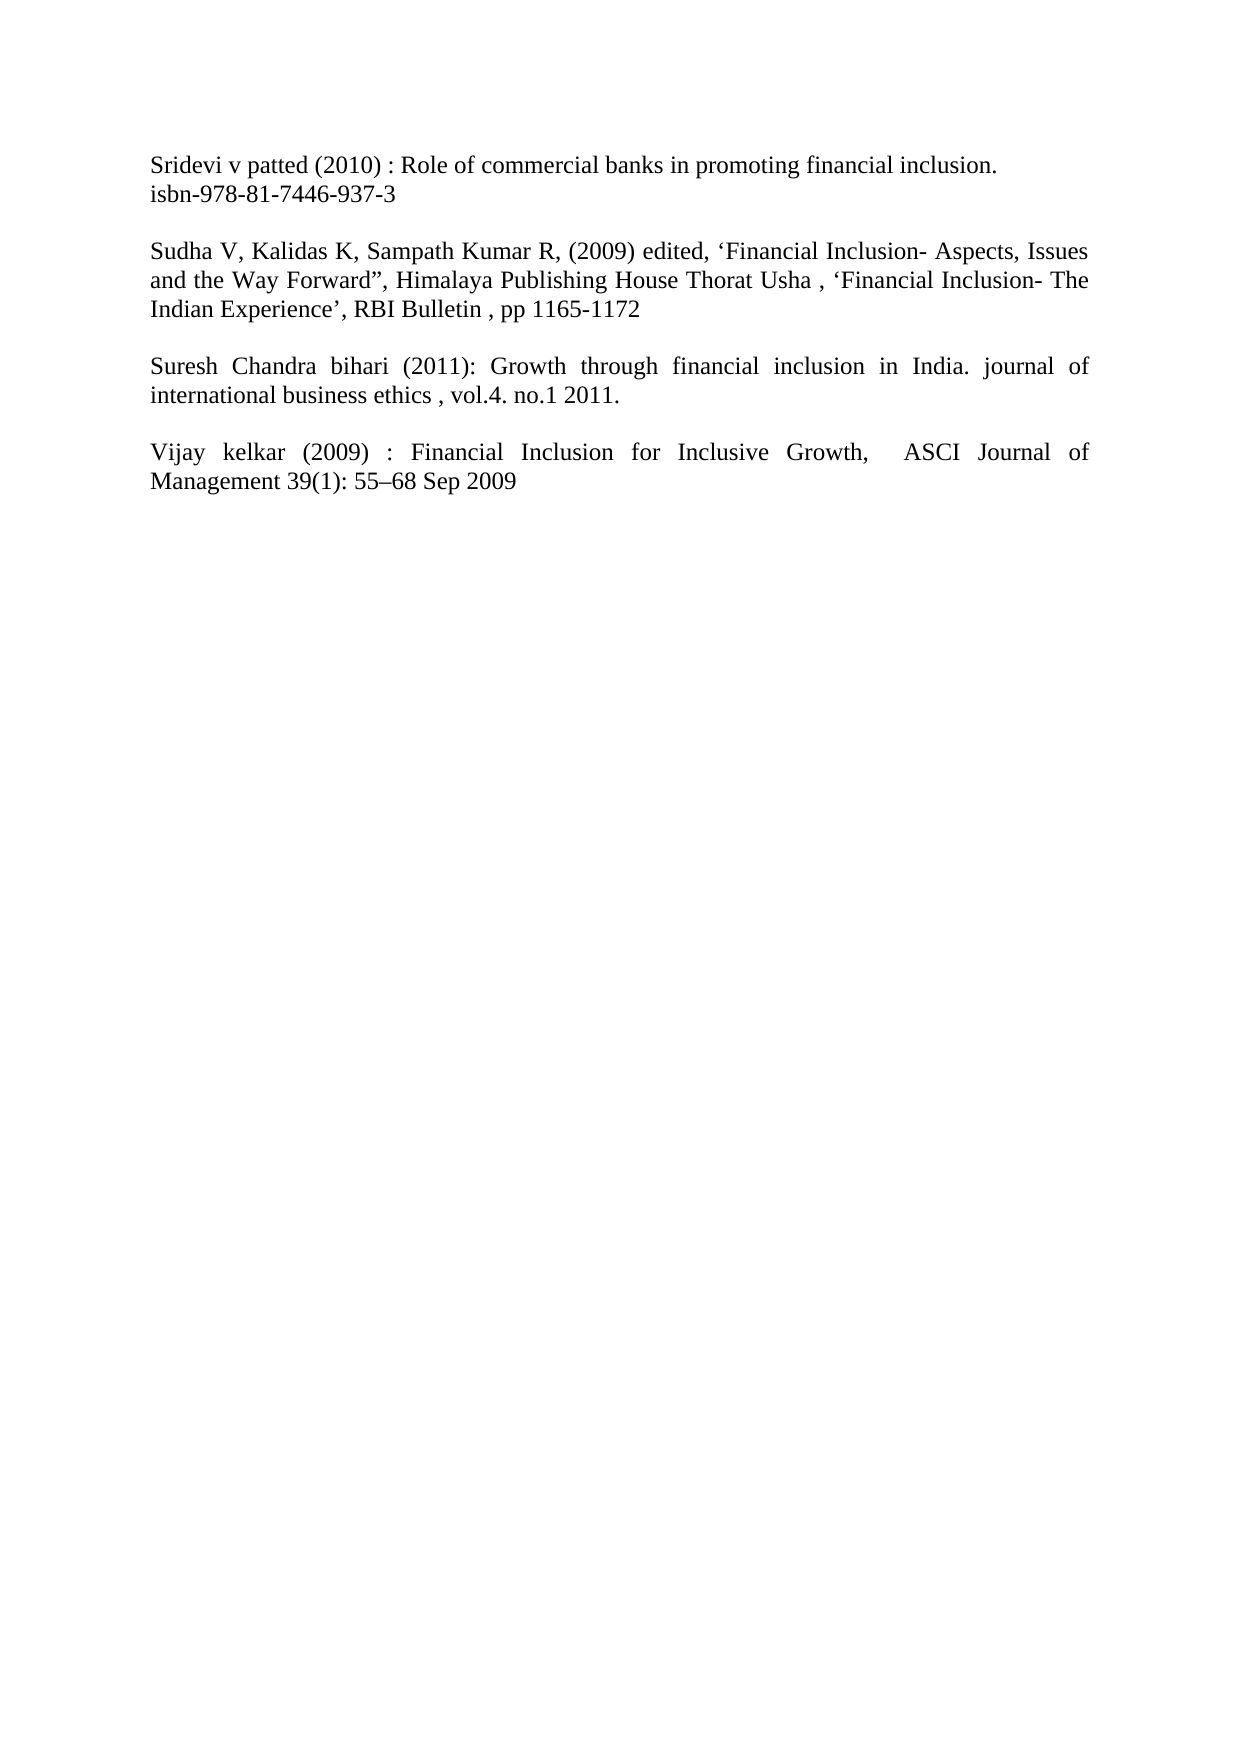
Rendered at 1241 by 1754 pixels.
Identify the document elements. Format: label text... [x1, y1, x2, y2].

text Sridevi v patted (2010) : Role of commercial banks in promoting financial inclusion. [150, 150, 1090, 179]
text Vijay kelkar (2009) : Financial Inclusion for Inclusive Growth, ASCI Journal of Management 39(1): 55–68 Sep 2009 [150, 437, 1090, 495]
text Sudha V, Kalidas K, Sampath Kumar R, (2009) edited, ‘Financial Inclusion- Aspects, Issues and the Way Forward”, Himalaya Publishing House Thorat Usha , ‘Financial Inclusion- The Indian Experience’, RBI Bulletin , pp 1165-1172 [150, 236, 1090, 322]
text isbn-978-81-7446-937-3 [150, 179, 1090, 207]
text Suresh Chandra bihari (2011): Growth through financial inclusion in India. journal of international business ethics , vol.4. no.1 2011. [150, 351, 1090, 409]
